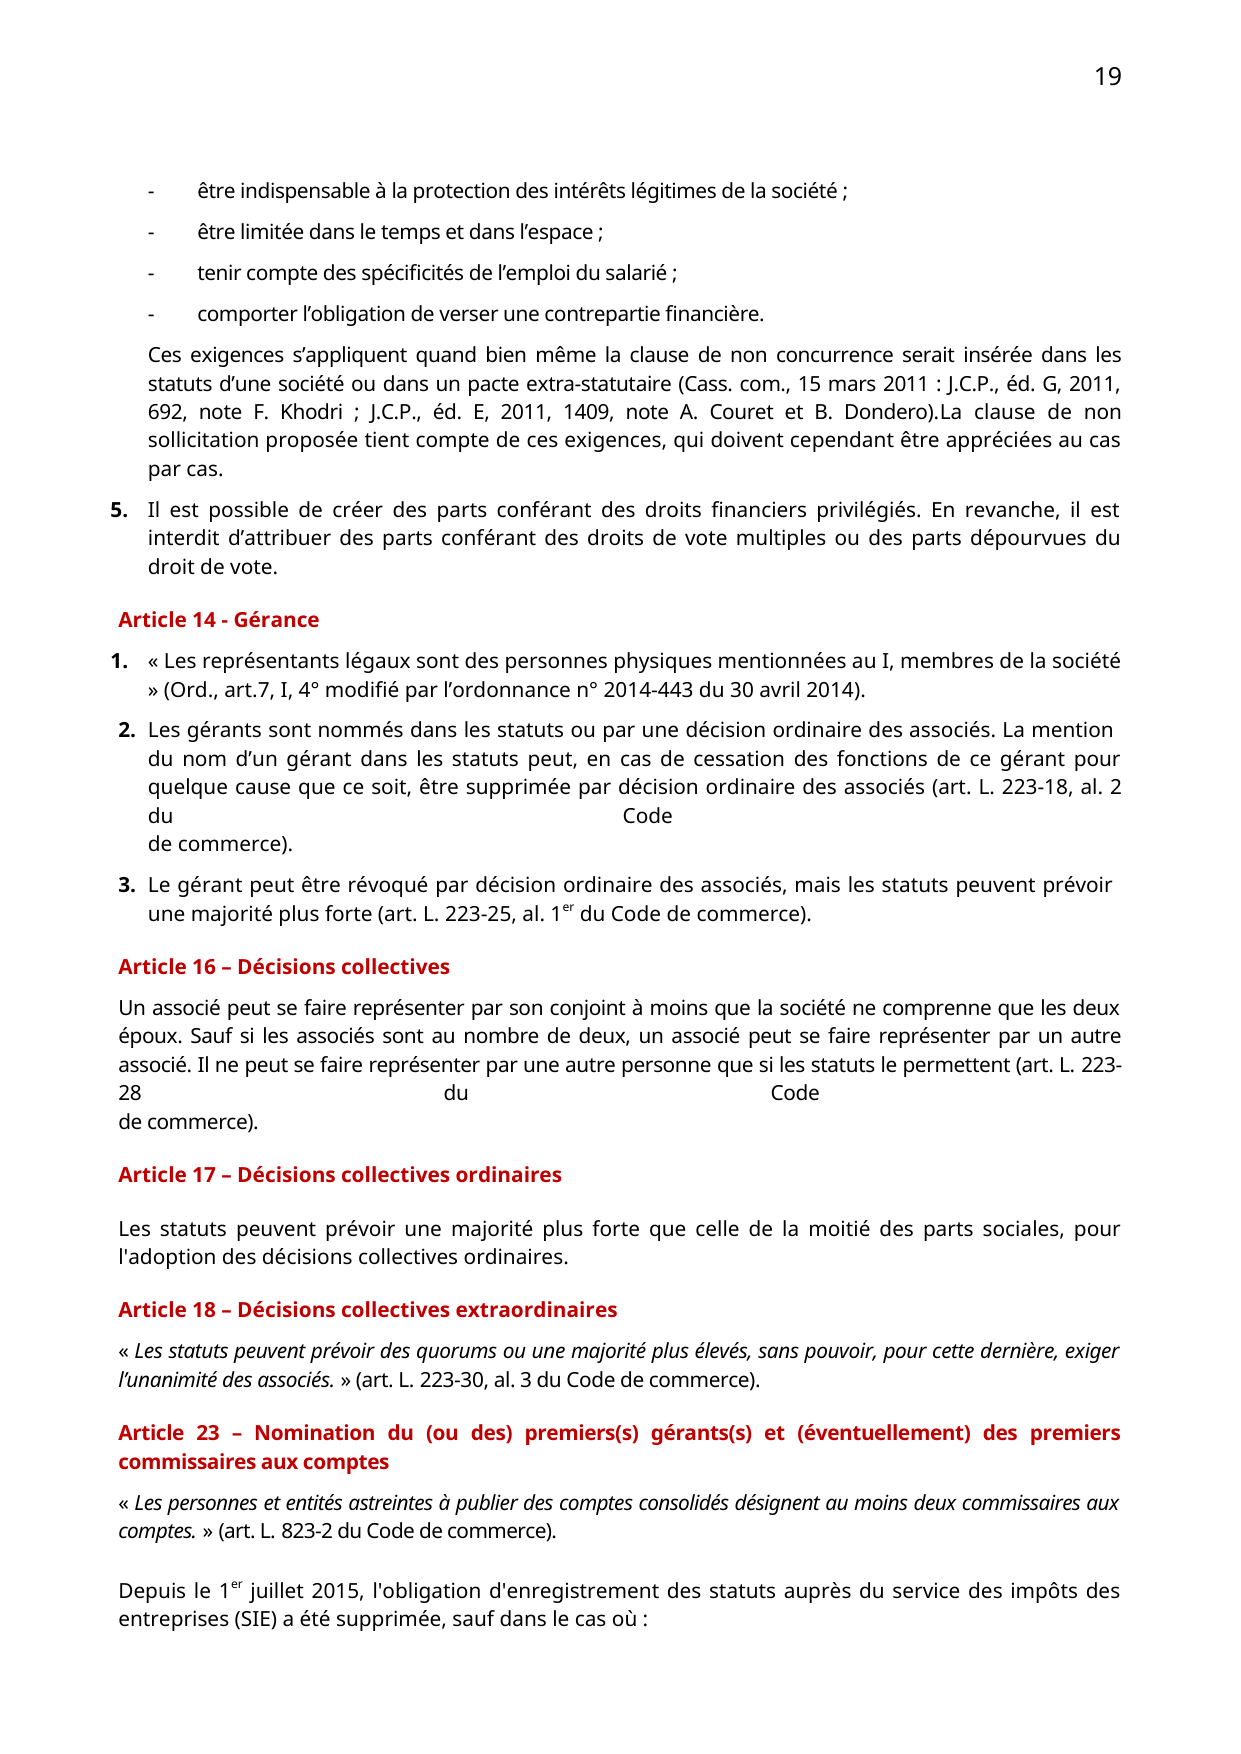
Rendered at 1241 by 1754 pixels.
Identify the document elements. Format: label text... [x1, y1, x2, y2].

text « Les statuts peuvent prévoir des quorums ou une majorité plus élevés, sans pouvoir, pour cette dernière, exiger l’unanimité des associés. » (art. L. 223-30, al. 3 du Code de commerce). [118, 1337, 1122, 1393]
text Un associé peut se faire représenter par son conjoint à moins que la société ne comprenne que les deux époux. Sauf si les associés sont au nombre de deux, un associé peut se faire représenter par un autre associé. Il ne peut se faire représenter par une autre personne que si les statuts le permettent (art. L. 223-28 du Code de commerce). [118, 993, 1122, 1135]
text « Les personnes et entités astreintes à publier des comptes consolidés désignent au moins deux commissaires aux comptes. » (art. L. 823-2 du Code de commerce). [118, 1488, 1122, 1545]
list Les gérants sont nommés dans les statuts ou par une décision ordinaire des associés. La mention du nom d’un gérant dans les statuts peut, en cas de cessation des fonctions de ce gérant pour quelque cause que ce soit, être supprimée par décision ordinaire des associés (art. L. 223-18, al. 2 du Code de commerce). [118, 716, 1122, 858]
text Article 17 – Décisions collectives ordinaires [118, 1160, 1122, 1189]
text - tenir compte des spécificités de l’emploi du salarié ; [148, 258, 1122, 287]
text - être limitée dans le temps et dans l’espace ; [148, 217, 1122, 246]
list Le gérant peut être révoqué par décision ordinaire des associés, mais les statuts peuvent prévoir une majorité plus forte (art. L. 223-25, al. 1er du Code de commerce). [118, 870, 1122, 927]
list « Les représentants légaux sont des personnes physiques mentionnées au I, membres de la société » (Ord., art.7, I, 4° modifié par l’ordonnance n° 2014-443 du 30 avril 2014). [110, 646, 1122, 703]
text - être indispensable à la protection des intérêts légitimes de la société ; [148, 177, 1122, 205]
list Il est possible de créer des parts conférant des droits financiers privilégiés. En revanche, il est interdit d’attribuer des parts conférant des droits de vote multiples ou des parts dépourvues du droit de vote. [110, 495, 1122, 580]
text Article 14 - Gérance [118, 605, 1122, 634]
text Depuis le 1er juillet 2015, l'obligation d'enregistrement des statuts auprès du service des impôts des entreprises (SIE) a été supprimée, sauf dans le cas où : [118, 1576, 1122, 1633]
text Article 16 – Décisions collectives [118, 952, 1122, 981]
text Les statuts peuvent prévoir une majorité plus forte que celle de la moitié des parts sociales, pour l'adoption des décisions collectives ordinaires. [118, 1214, 1122, 1271]
text Article 23 – Nomination du (ou des) premiers(s) gérants(s) et (éventuellement) des premiers commissaires aux comptes [118, 1418, 1122, 1475]
text Ces exigences s’appliquent quand bien même la clause de non concurrence serait insérée dans les statuts d’une société ou dans un pacte extra-statutaire (Cass. com., 15 mars 2011 : J.C.P., éd. G, 2011, 692, note F. Khodri ; J.C.P., éd. E, 2011, 1409, note A. Couret et B. Dondero).La clause de non sollicitation proposée tient compte de ces exigences, qui doivent cependant être appréciées au cas par cas. [148, 340, 1122, 482]
text - comporter l’obligation de verser une contrepartie financière. [148, 299, 1122, 328]
text Article 18 – Décisions collectives extraordinaires [118, 1296, 1122, 1324]
